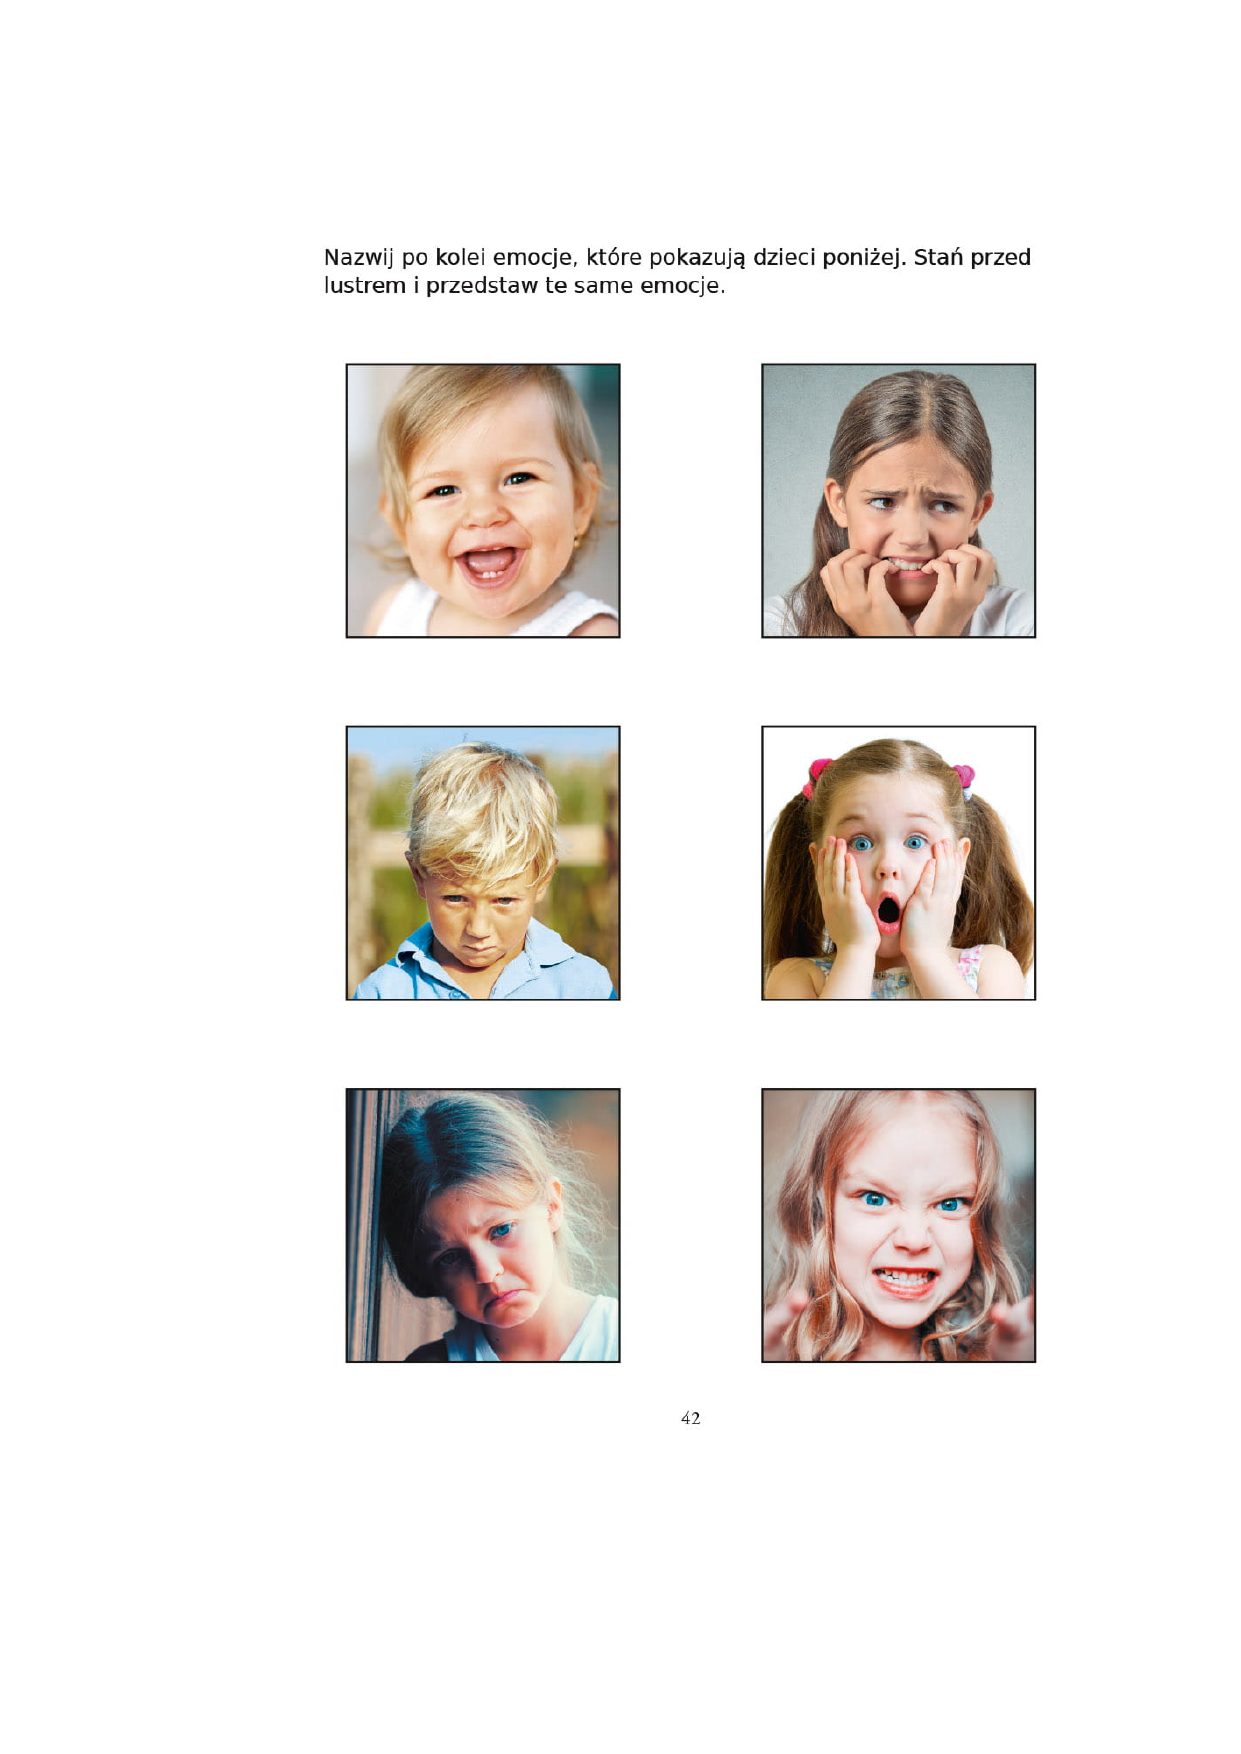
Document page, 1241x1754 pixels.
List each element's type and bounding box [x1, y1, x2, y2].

picture [222, 147, 1168, 1480]
